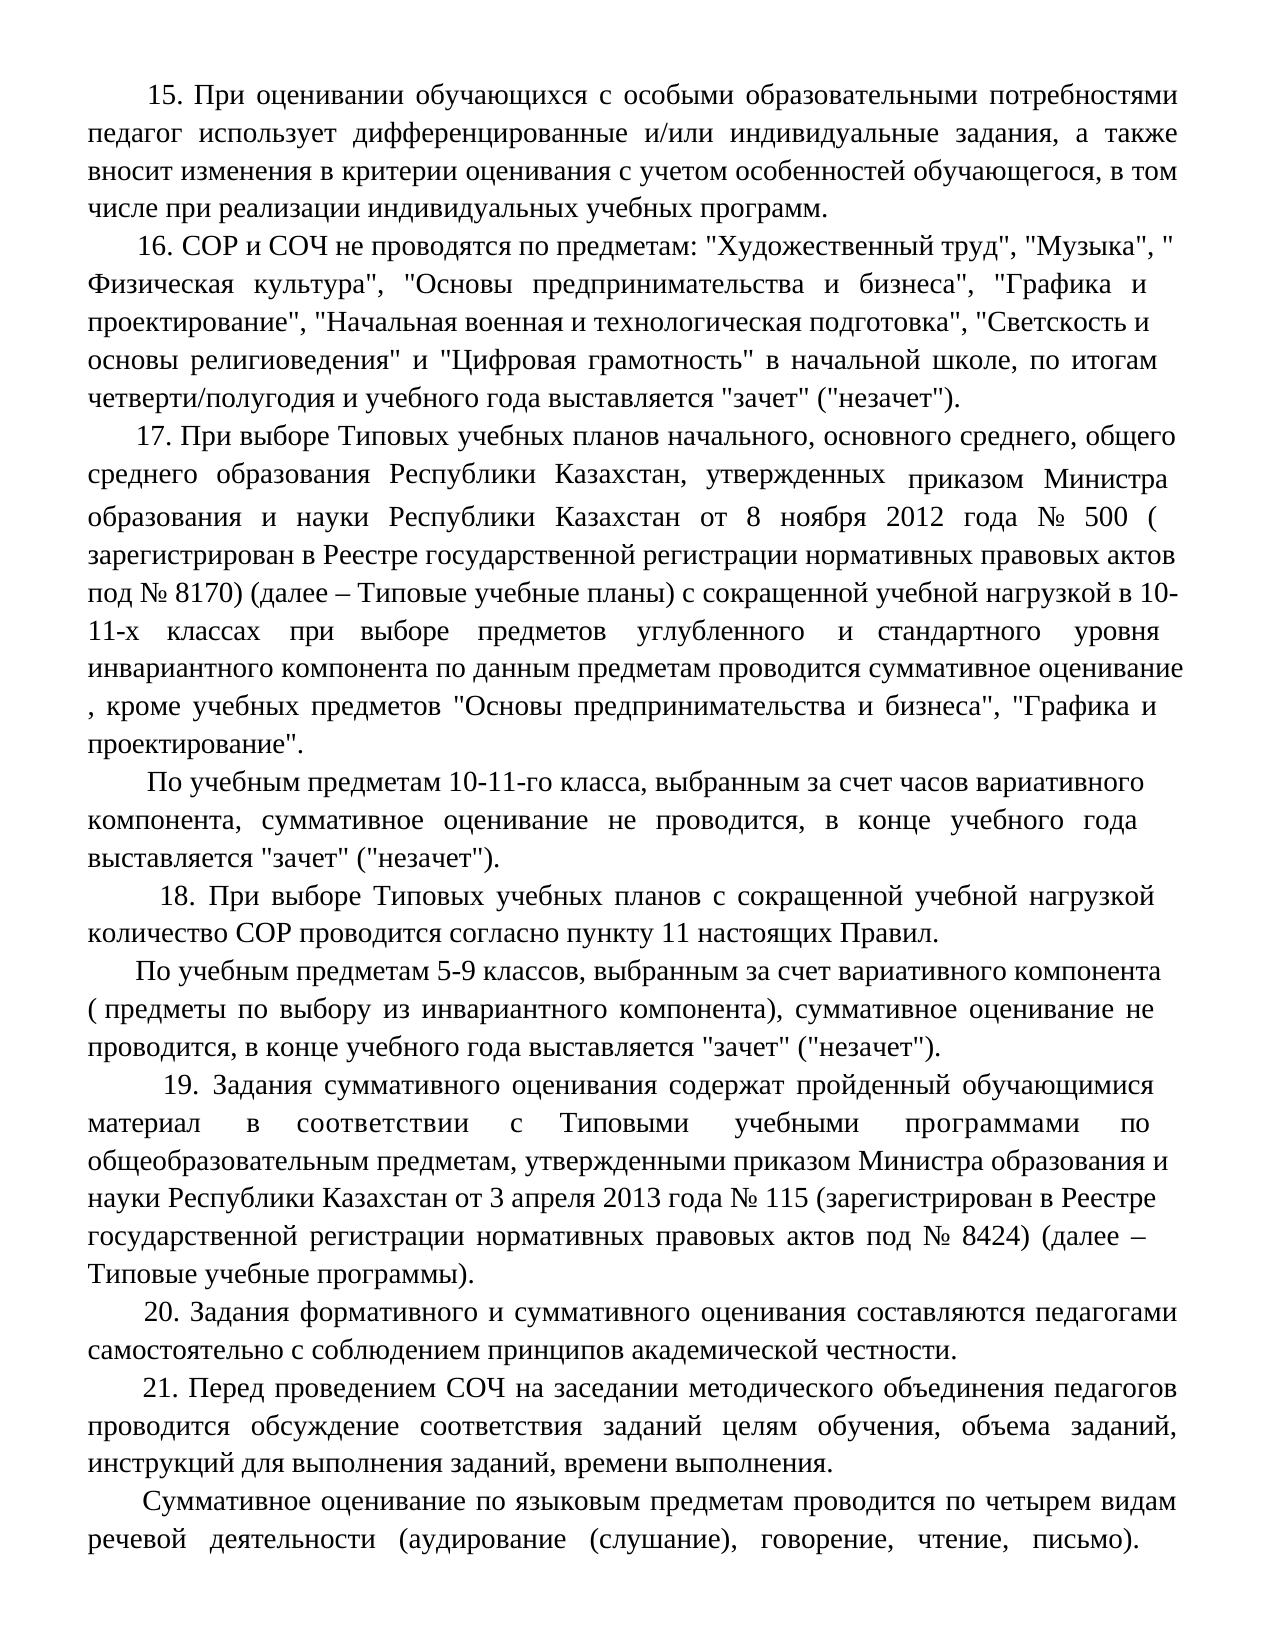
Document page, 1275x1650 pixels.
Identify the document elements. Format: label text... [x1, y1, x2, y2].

text По учебным предметам 5-9 классов, выбранным за счет вариативного компонента ( предметы по выбору из инвариантного компонента), суммативное оценивание не проводится, в конце учебного года выставляется "зачет" ("незачет"). [87, 953, 1187, 1063]
text среднего образования Республики Казахстан, утвержденных [87, 456, 891, 490]
text Министра [1043, 461, 1198, 494]
list При оценивании обучающихся с особыми образовательными потребностями педагог использует дифференцированные и/или индивидуальные задания, а также вносит изменения в критерии оценивания с учетом особенностей обучающегося, в том числе при реализации индивидуальных учебных программ. [87, 77, 1179, 224]
text приказом [908, 461, 1027, 494]
list СОР и СОЧ не проводятся по предметам: "Художественный труд", "Музыка", " Физическая культура", "Основы предпринимательства и бизнеса", "Графика и проектирование", "Начальная военная и технологическая подготовка", "Светскость и основы религиоведения" и "Цифровая грамотность" в начальной школе, по итогам четверти/полугодия и учебного года выставляется "зачет" ("незачет"). [87, 228, 1186, 413]
list При выборе Типовых учебных планов начального, основного среднего, общего [136, 418, 1198, 451]
text По учебным предметам 10-11-го класса, выбранным за счет часов вариативного компонента, суммативное оценивание не проводится, в конце учебного года выставляется "зачет" ("незачет"). [87, 764, 1187, 873]
text , кроме учебных предметов "Основы предпринимательства и бизнеса", "Графика и проектирование". [87, 688, 1187, 760]
list Задания суммативного оценивания содержат пройденный обучающимися материал в соответствии с Типовыми учебными программами по общеобразовательным предметам, утвержденными приказом Министра образования и науки Республики Казахстан от 3 апреля 2013 года № 115 (зарегистрирован в Реестре государственной регистрации нормативных правовых актов под № 8424) (далее – Типовые учебные программы). [87, 1067, 1179, 1290]
list Задания формативного и суммативного оценивания составляются педагогами самостоятельно с соблюдением принципов академической честности. [87, 1294, 1178, 1366]
list Перед проведением СОЧ на заседании методического объединения педагогов проводится обсуждение соответствия заданий целям обучения, объема заданий, инструкций для выполнения заданий, времени выполнения. [87, 1370, 1178, 1479]
text Суммативное оценивание по языковым предметам проводится по четырем видам речевой деятельности (аудирование (слушание), говорение, чтение, письмо). [87, 1483, 1178, 1555]
list При выборе Типовых учебных планов с сокращенной учебной нагрузкой количество СОР проводится согласно пункту 11 настоящих Правил. [87, 878, 1175, 949]
text образования и науки Республики Казахстан от 8 ноября 2012 года № 500 ( зарегистрирован в Реестре государственной регистрации нормативных правовых актов под № 8170) (далее – Типовые учебные планы) с сокращенной учебной нагрузкой в 10- 11-х классах при выборе предметов углубленного и стандартного уровня инвариантного компонента по данным предметам проводится суммативное оценивание [87, 499, 1187, 684]
